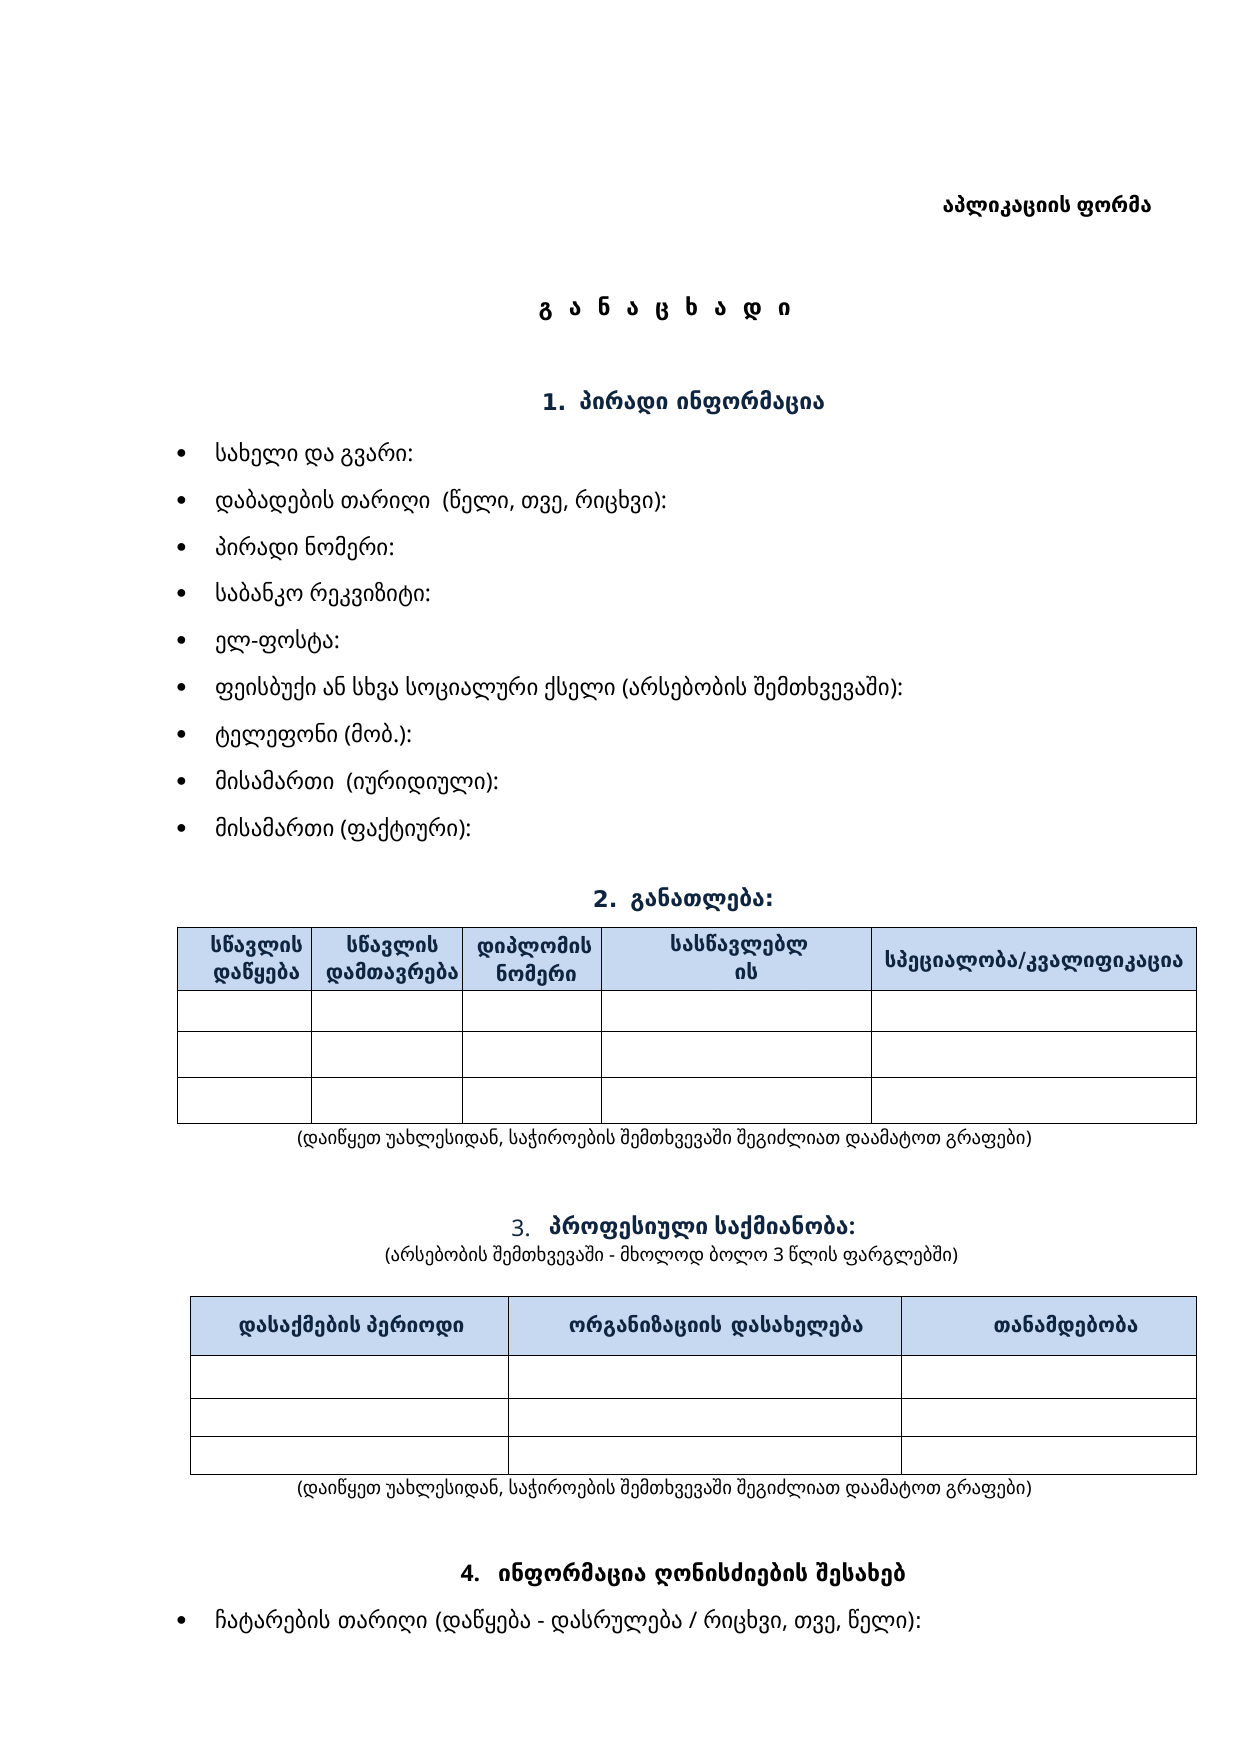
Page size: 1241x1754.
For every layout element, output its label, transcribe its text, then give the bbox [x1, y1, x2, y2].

text (დაიწყეთ უახლესიდან, საჭიროების შემთხვევაში შეგიძლიათ დაამატოთ გრაფები) [177, 1474, 1151, 1500]
text (დაიწყეთ უახლესიდან, საჭიროების შემთხვევაში შეგიძლიათ დაამატოთ გრაფები) [177, 1124, 1151, 1149]
table_cell [902, 1356, 1196, 1397]
table_cell [509, 1356, 901, 1397]
table_cell [312, 991, 462, 1031]
table_cell [902, 1399, 1196, 1436]
table_cell [872, 1032, 1196, 1077]
table_cell [509, 1399, 901, 1436]
table_cell [463, 991, 601, 1031]
table_cell [463, 1032, 601, 1077]
table_header დიპლომის ნომერი [463, 928, 601, 990]
table_header სასწავლებლის დასახელება [602, 928, 871, 990]
list ფეისბუქი ან სხვა სოციალური ქსელი (არსებობის შემთხვევაში): [177, 671, 1152, 702]
list დაბადების თარიღი (წელი, თვე, რიცხვი): [177, 484, 1152, 515]
list განათლება: [215, 885, 1152, 913]
table_cell [191, 1356, 508, 1397]
table_cell [178, 1078, 311, 1123]
table_cell [602, 1032, 871, 1077]
table_cell [178, 1032, 311, 1077]
text აპლიკაციის ფორმა [177, 190, 1152, 218]
table_cell [463, 1078, 601, 1123]
list პირადი ნომერი: [177, 531, 1152, 562]
table_header დასაქმების პერიოდი [191, 1297, 508, 1355]
list მისამართი (ფაქტიური): [177, 812, 1152, 843]
table_header სწავლის დაწყება [178, 928, 311, 990]
table_cell [191, 1437, 508, 1473]
table_cell [872, 991, 1196, 1031]
table_header სპეციალობა/კვალიფიკაცია [872, 928, 1196, 990]
list სახელი და გვარი: [177, 437, 1152, 468]
list ჩატარების თარიღი (დაწყება - დასრულება / რიცხვი, თვე, წელი): [177, 1604, 1152, 1635]
list პროფესიული საქმიანობა: [215, 1213, 1152, 1242]
table_cell [902, 1437, 1196, 1473]
table_cell [191, 1399, 508, 1436]
text (არსებობის შემთხვევაში - მხოლოდ ბოლო 3 წლის ფარგლებში) [191, 1242, 1152, 1267]
list მისამართი (იურიდიული): [177, 765, 1152, 796]
table_header ორგანიზაციის დასახელება [509, 1297, 901, 1355]
table_cell [312, 1078, 462, 1123]
table_cell [602, 991, 871, 1031]
table_header სწავლის დამთავრება [312, 928, 462, 990]
text გ ა ნ ა ც ხ ა დ ი [177, 291, 1152, 322]
list საბანკო რეკვიზიტი: [177, 577, 1152, 609]
table_cell [602, 1078, 871, 1123]
table_cell [312, 1032, 462, 1077]
list ელ-ფოსტა: [177, 624, 1152, 656]
table_header თანამდებობა [902, 1297, 1196, 1355]
list პირადი ინფორმაცია [215, 388, 1152, 416]
subtitle ინფორმაცია ღონისძიების შესახებ [215, 1557, 1152, 1588]
table_cell [178, 991, 311, 1031]
table_cell [509, 1437, 901, 1473]
list ტელეფონი (მობ.): [177, 718, 1152, 749]
table_cell [872, 1078, 1196, 1123]
